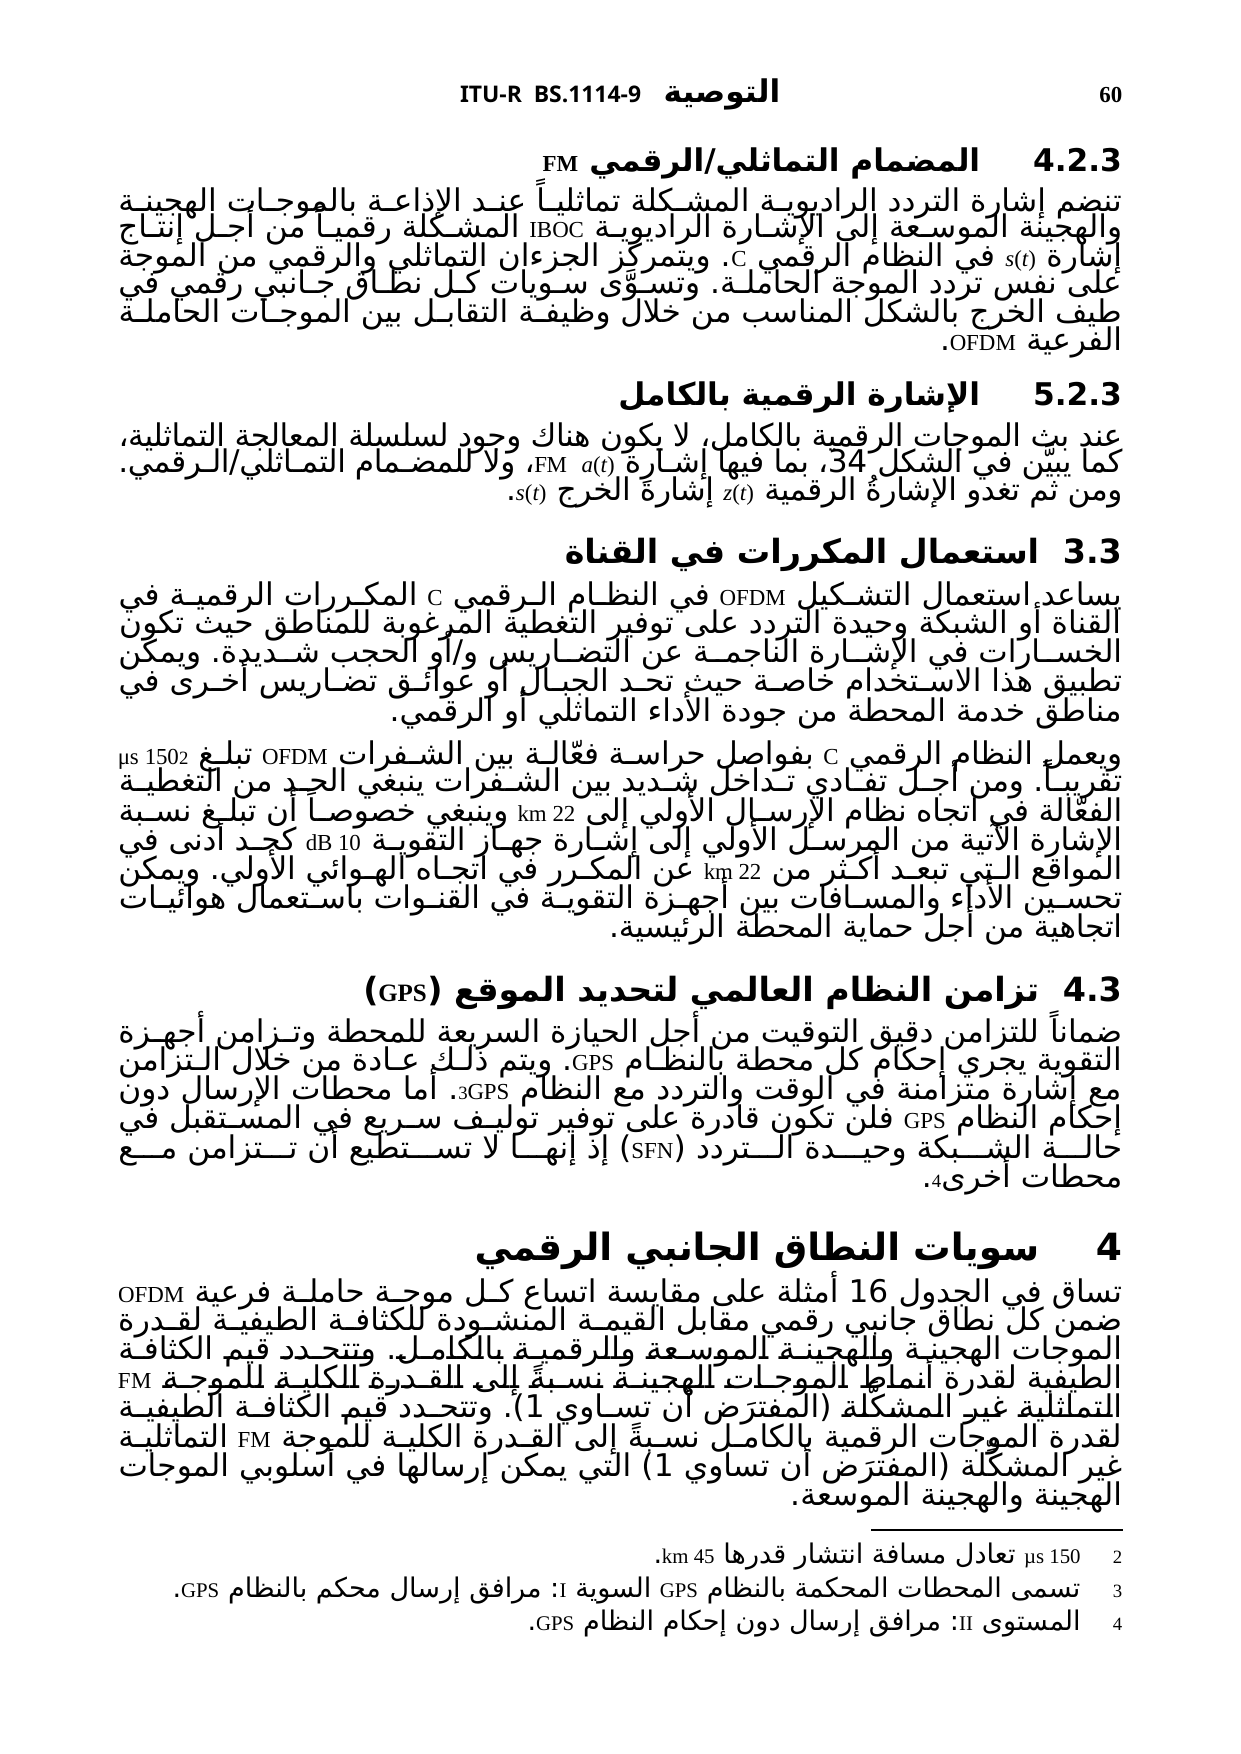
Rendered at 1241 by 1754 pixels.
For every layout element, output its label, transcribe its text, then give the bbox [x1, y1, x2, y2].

subtitle 4.3 تزامن النظام العالمي لتحديد الموقع (GPS) [118, 976, 545, 1007]
subtitle 4.2.3 المضمام التماثلي/الرقمي FM [672, 148, 1122, 177]
text يساعد استعمال التشكيل OFDM في النظام الرقمي C المكررات الرقمية في القناة أو الشبكة وحيدة التردد على توفير التغطية المرغوبة للمناطق حيث تكون الخسارات في الإشارة الناجمة عن التضاريس و/أو الحجب شديدة. ويمكن تطبيق هذا الاستخدام خاصة حيث تحد الجبال أو عوائق تضاريس أخرى في مناطق خدمة المحطة من جودة الأداء التماثلي أو الرقمي. [118, 583, 1122, 728]
text عند بث الموجات الرقمية بالكامل، لا يكون هناك وجود لسلسلة المعالجة التماثلية، كما يبيَّن في الشكل 34، بما فيها إشارة FM a(t)، ولا للمضمام التماثلي/الرقمي. ومن ثم تغدو الإشارةُ الرقمية z(t) إشارةَ الخرج s(t). [118, 424, 1122, 508]
subtitle 4.2.3 المضمام التماثلي/الرقمي FM [118, 148, 685, 177]
text تنضم إشارة التردد الراديوية المشكلة تماثلياً عند الإذاعة بالموجات الهجينة والهجينة الموسعة إلى الإشارة الراديوية IBOC المشكلة رقمياً من أجل إنتاج إشارة s(t) في النظام الرقمي C. ويتمركز الجزءان التماثلي والرقمي من الموجة على نفس تردد الموجة الحاملة. وتسوَّى سويات كل نطاق جانب‍ي رقمي في طيف الخرج بالشكل المناسب من خلال وظيفة التقابل بين الموجات الحاملة الفرعية OFDM. [118, 189, 1122, 357]
subtitle 4 سويات النطاق الجانب‍ي الرقمي [118, 1232, 589, 1267]
subtitle 4 سويات النطاق الجانب‍ي الرقمي [575, 1232, 1122, 1267]
subtitle 4.3 تزامن النظام العالمي لتحديد الموقع (GPS) [512, 976, 1122, 1007]
text ويعمل النظام الرقمي C بفواصل حراسة فعّالة بين الشفرات OFDM تبلغ μs 150 تقريباً. ومن أجل تفادي تداخل شديد بين الشفرات ينبغي الحد من التغطية الفعّالة في اتجاه نظام الإرسال الأولي إلى km 22 وينبغي خصوصاً أن تبلغ نسبة الإشارة الآتية من المرسل الأولي إلى إشارة جهاز التقوية dB 10 كحد أدنى في المواقع التي تبعد أكثر من km 22 عن المكرر في اتجاه الهوائي الأولي. ويمكن تحسين الأداء والمسافات بين أجهزة التقوية في القنوات باستعمال هوائيات اتجاهية من أجل حماية المحطة الرئيسية. [118, 741, 1122, 945]
subtitle 3.3 استعمال المكررات في القناة [118, 539, 835, 570]
subtitle 5.2.3 الإشارة الرقمية بالكامل [824, 382, 1122, 411]
text تساق في الجدول 16 أمثلة على مقايسة اتساع كل موجة حاملة فرعية OFDM ضمن كل نطاق جانب‍ي رقمي مقابل القيمة المنشودة للكثافة الطيفية لقدرة الموجات الهجينة والهجينة الموسعة والرقمية بالكامل. وتتحدد قيم الكثافة الطيفية لقدرة أنماط الموجات الهجينة نسبةً إلى القدرة الكلية للموجة FM التماثلية غير المشكَّلة (المفترَض أن تساوي 1). وتتحدد قيم الكثافة الطيفية لقدرة الموجات الرقمية بالكامل نسبةً إلى القدرة الكلية للموجة FM التماثلية غير المشكِّلة (المفترَض أن تساوي 1) التي يمكن إرسالها في أسلوب‍ي الموجات الهجينة والهجينة الموسعة. [118, 1279, 1122, 1513]
subtitle 3.3 استعمال المكررات في القناة [810, 539, 1122, 570]
subtitle 5.2.3 الإشارة الرقمية بالكامل [118, 382, 838, 411]
text ضماناً للتزامن دقيق التوقيت من أجل الحيازة السريعة للمحطة وتزامن أجهزة التقوية يجري إحكام كل محطة بالنظام GPS. ويتم ذلك عادة من خلال التزامن مع إشارة متزامنة في الوقت والتردد مع النظام GPS. أما محطات الإرسال دون إحكام النظام GPS فلن تكون قادرة على توفير توليف سريع في المستقبل في حالة الشبكة وحيدة التردد (SFN) إذ إنها لا تستطيع أن تتزامن مع محطات أخرى. [118, 1020, 1122, 1194]
